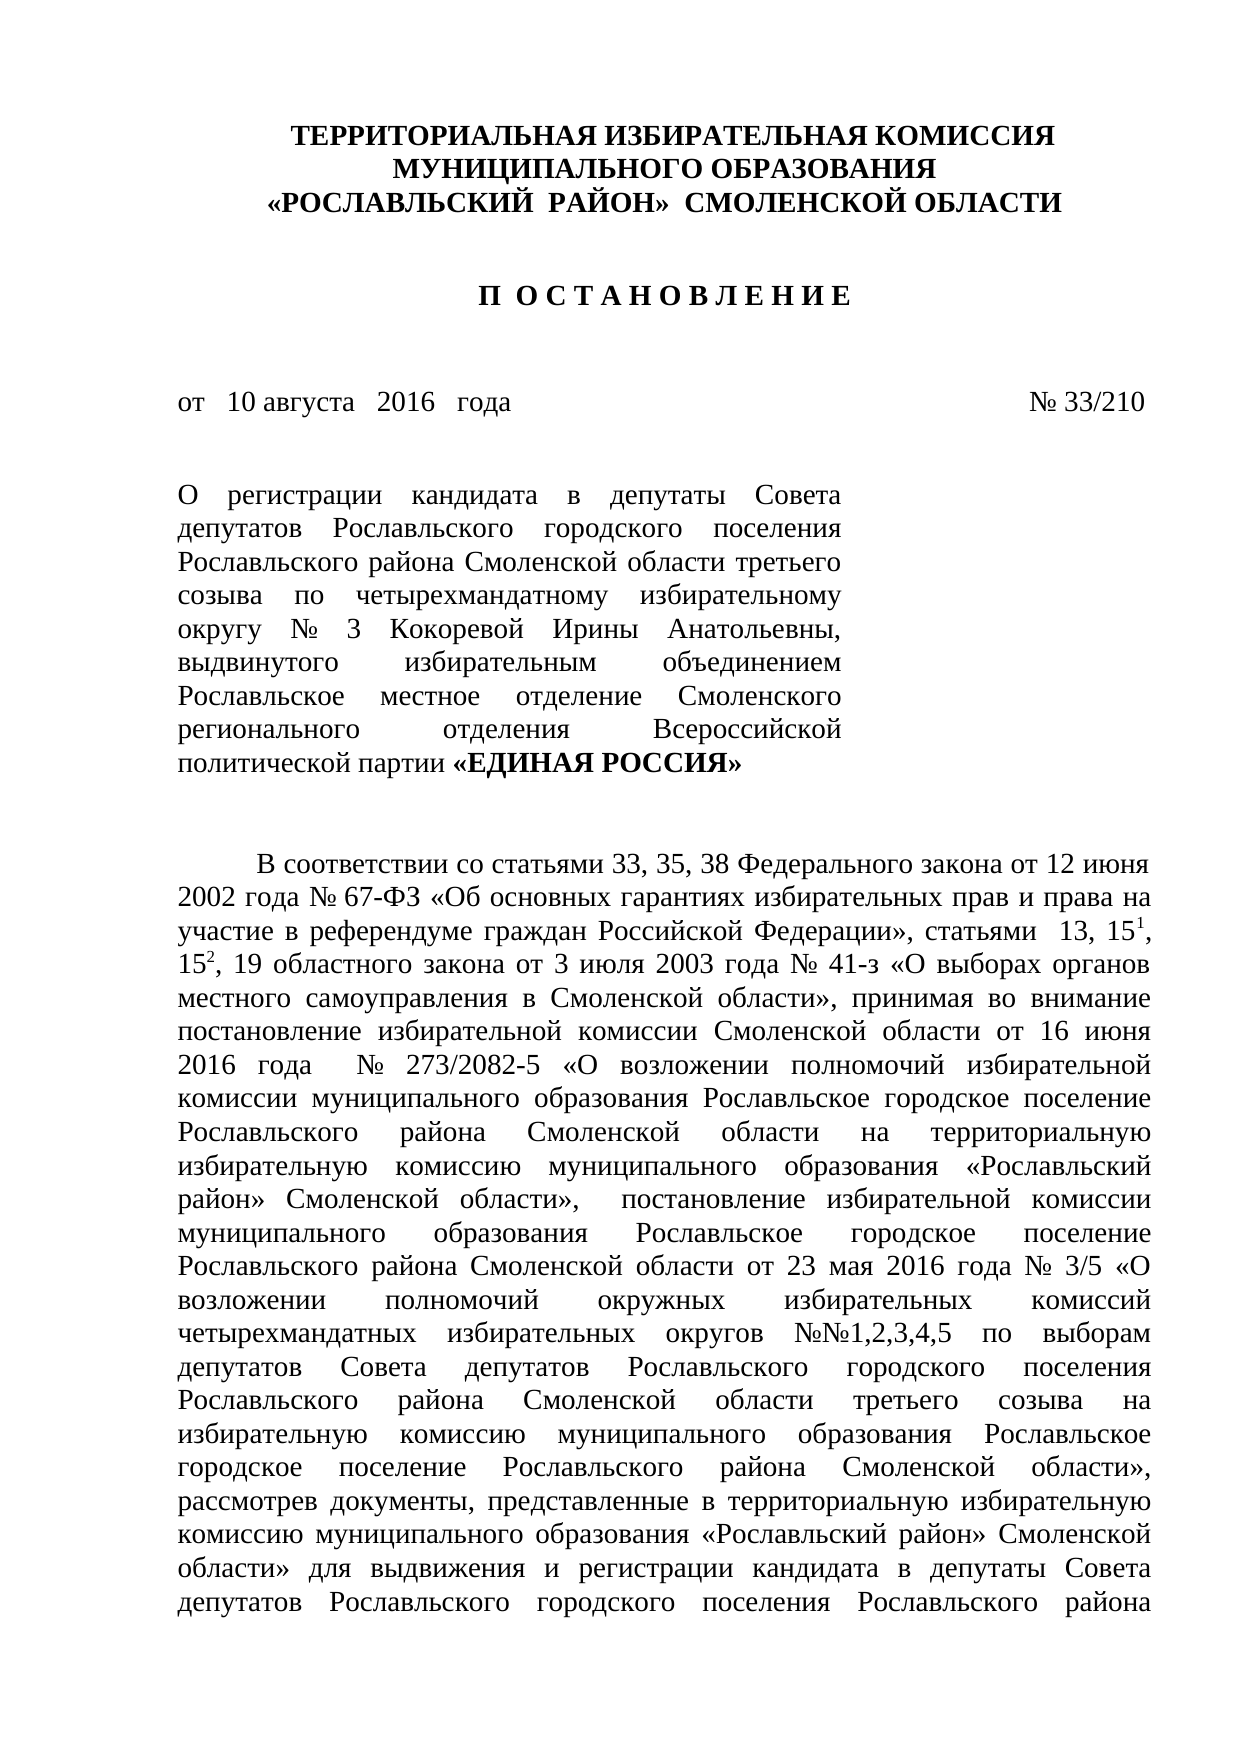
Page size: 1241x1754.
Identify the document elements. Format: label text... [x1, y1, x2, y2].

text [177, 846, 1152, 1617]
text ТЕРРИТОРИАЛЬНАЯ ИЗБИРАТЕЛЬНАЯ КОМИССИЯ [177, 118, 1163, 152]
text О регистрации кандидата в депутаты Совета депутатов Рославльского городского поселения Рославльского района Смоленской области третьего созыва по четырехмандатному избирательному округу № 3 Кокоревой Ирины Анатольевны, выдвинутого избирательным объединением Рославльское местное отделение Смоленского регионального отделения Всероссийской политической партии «ЕДИНАЯ РОССИЯ» [177, 477, 842, 779]
text «РОСЛАВЛЬСКИЙ РАЙОН» СМОЛЕНСКОЙ ОБЛАСТИ [177, 185, 1152, 219]
text П О С Т А Н О В Л Е Н И Е [177, 278, 1152, 312]
text МУНИЦИПАЛЬНОГО ОБРАЗОВАНИЯ [177, 152, 1152, 185]
text от 10 августа 2016 года № 33/210 [177, 384, 1152, 417]
